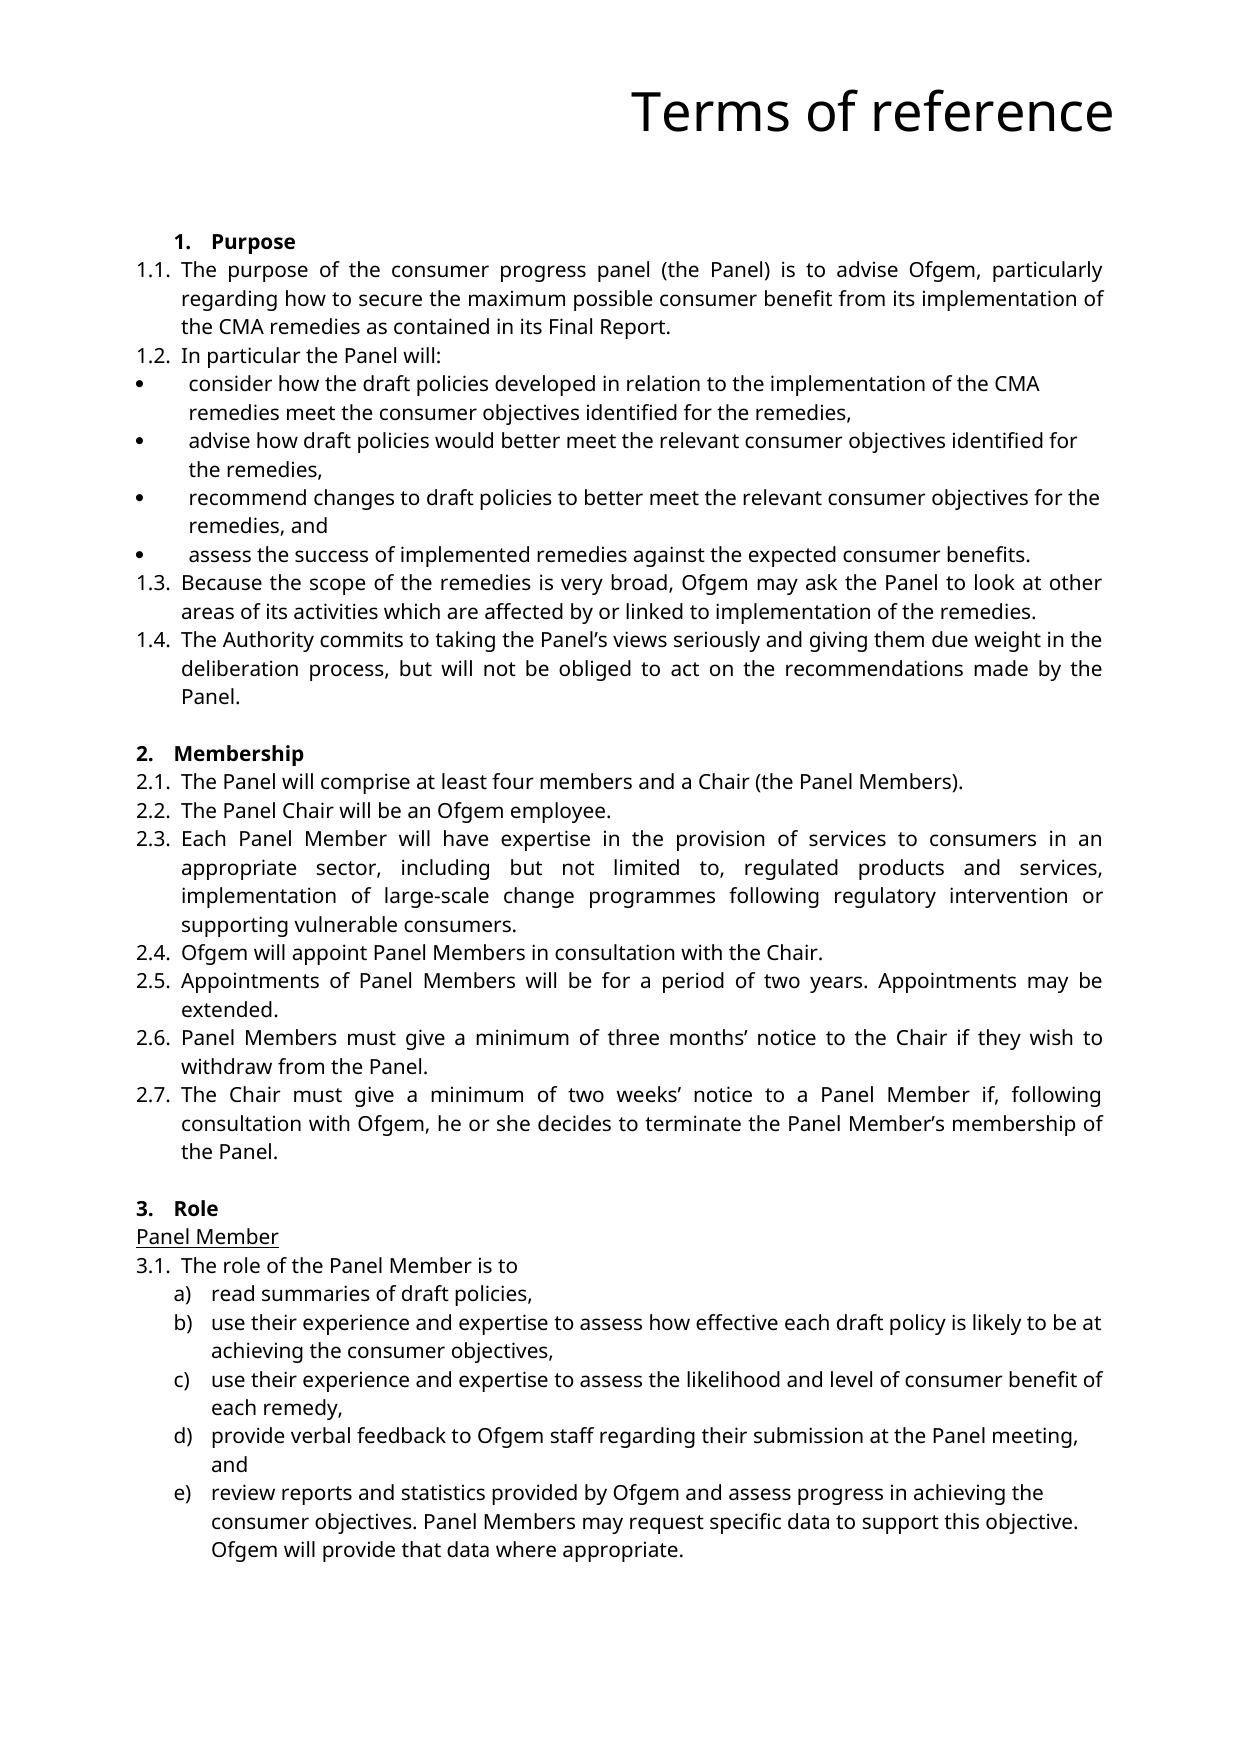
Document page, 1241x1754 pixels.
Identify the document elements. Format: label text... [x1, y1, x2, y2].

list Ofgem will appoint Panel Members in consultation with the Chair. [136, 938, 1104, 967]
list read summaries of draft policies, [173, 1279, 1104, 1308]
list The Panel will comprise at least four members and a Chair (the Panel Members). [136, 767, 1104, 796]
list consider how the draft policies developed in relation to the implementation of the CMA remedies meet the consumer objectives identified for the remedies, [136, 369, 1104, 426]
text Panel Member [136, 1222, 1104, 1251]
list Membership [136, 739, 1104, 767]
list The Chair must give a minimum of two weeks’ notice to a Panel Member if, following consultation with Ofgem, he or she decides to terminate the Panel Member’s membership of the Panel. [136, 1080, 1104, 1166]
list provide verbal feedback to Ofgem staff regarding their submission at the Panel meeting, and [173, 1422, 1104, 1478]
list Because the scope of the remedies is very broad, Ofgem may ask the Panel to look at other areas of its activities which are affected by or linked to implementation of the remedies. [136, 568, 1104, 625]
list review reports and statistics provided by Ofgem and assess progress in achieving the consumer objectives. Panel Members may request specific data to support this objective. Ofgem will provide that data where appropriate. [173, 1478, 1104, 1564]
list The Panel Chair will be an Ofgem employee. [136, 796, 1104, 824]
list Appointments of Panel Members will be for a period of two years. Appointments may be extended. [136, 967, 1104, 1023]
list Role [136, 1194, 1104, 1222]
list use their experience and expertise to assess how effective each draft policy is likely to be at achieving the consumer objectives, [173, 1308, 1104, 1365]
list assess the success of implemented remedies against the expected consumer benefits. [136, 540, 1104, 568]
list Each Panel Member will have expertise in the provision of services to consumers in an appropriate sector, including but not limited to, regulated products and services, implementation of large-scale change programmes following regulatory intervention or supporting vulnerable consumers. [136, 824, 1104, 938]
list Panel Members must give a minimum of three months’ notice to the Chair if they wish to withdraw from the Panel. [136, 1023, 1104, 1080]
list The role of the Panel Member is to [136, 1251, 1104, 1279]
list advise how draft policies would better meet the relevant consumer objectives identified for the remedies, [136, 426, 1104, 483]
list The purpose of the consumer progress panel (the Panel) is to advise Ofgem, particularly regarding how to secure the maximum possible consumer benefit from its implementation of the CMA remedies as contained in its Final Report. [136, 256, 1104, 341]
list recommend changes to draft policies to better meet the relevant consumer objectives for the remedies, and [136, 483, 1104, 540]
list Purpose [173, 227, 1104, 256]
list use their experience and expertise to assess the likelihood and level of consumer benefit of each remedy, [173, 1365, 1104, 1422]
list In particular the Panel will: [136, 341, 1104, 369]
list The Authority commits to taking the Panel’s views seriously and giving them due weight in the deliberation process, but will not be obliged to act on the recommendations made by the Panel. [136, 625, 1104, 711]
